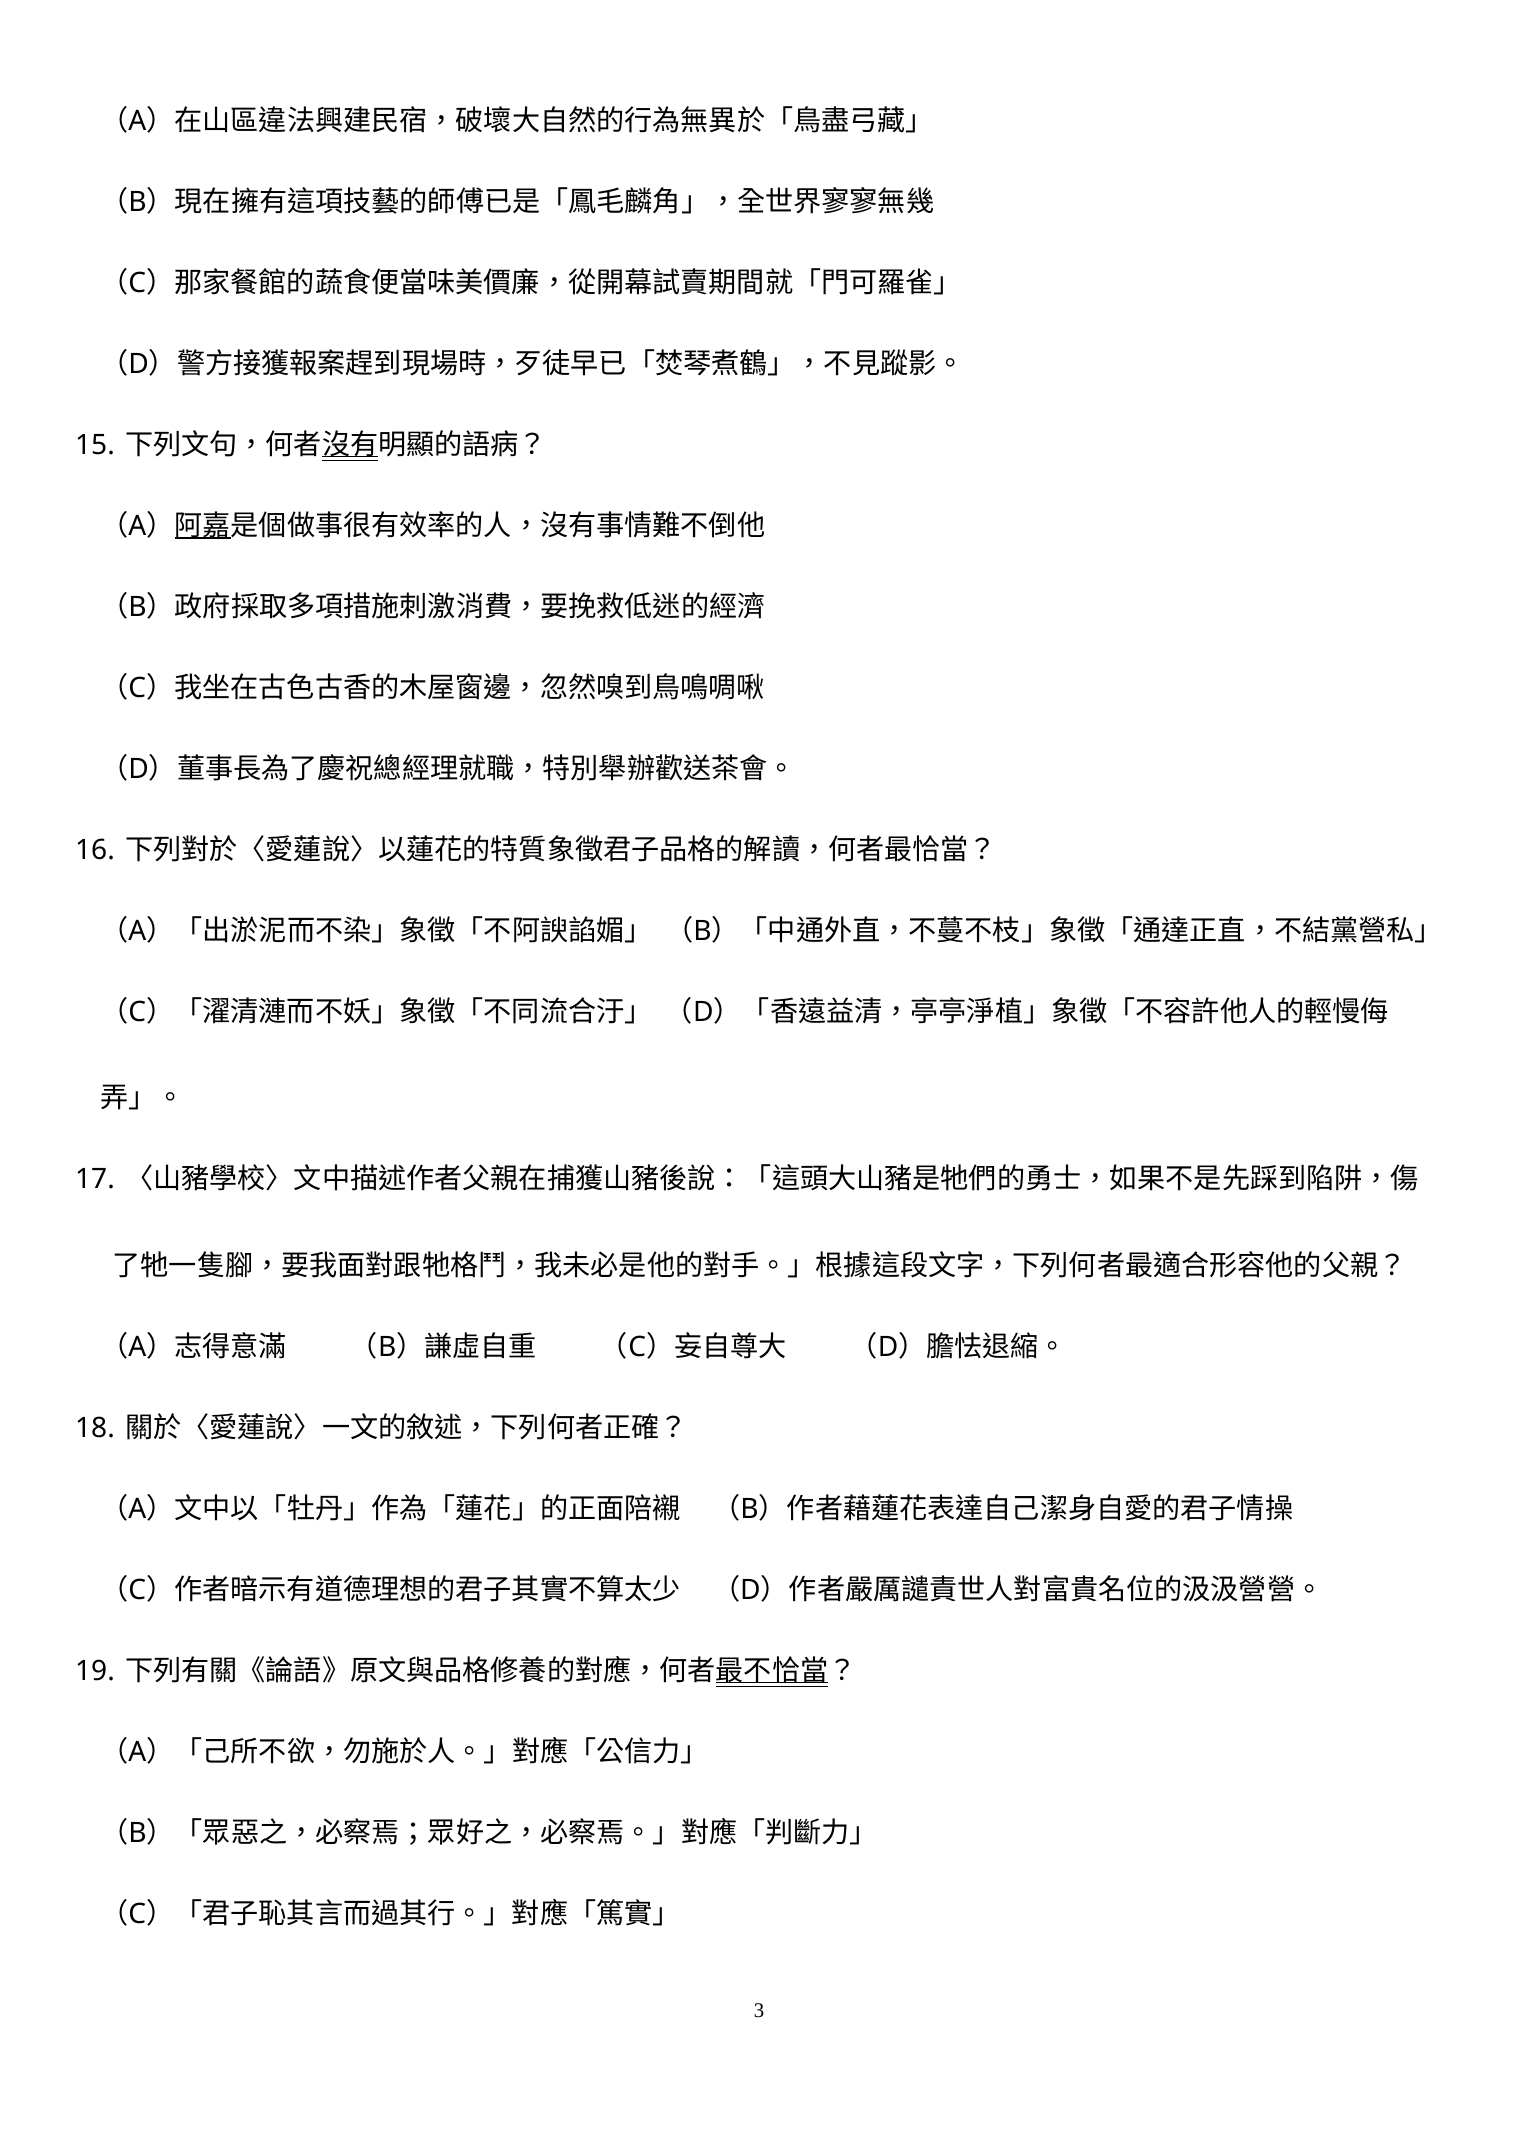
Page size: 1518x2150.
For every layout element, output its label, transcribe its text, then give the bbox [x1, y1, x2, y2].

text （C）作者暗示有道德理想的君子其實不算太少 （D）作者嚴厲譴責世人對富貴名位的汲汲營營。 [100, 1549, 1443, 1624]
text （A）志得意滿 （B）謙虛自重 （C）妄自尊大 （D）膽怯退縮。 [100, 1306, 1443, 1381]
text （C）「君子恥其言而過其行。」對應「篤實」 [100, 1874, 1443, 1949]
list 〈山豬學校〉文中描述作者父親在捕獲山豬後說：「這頭大山豬是牠們的勇士，如果不是先踩到陷阱，傷了牠一隻腳，要我面對跟牠格鬥，我未必是他的對手。」根據這段文字，下列何者最適合形容他的父親？ [75, 1139, 1443, 1300]
text （C）那家餐館的蔬食便當味美價廉，從開幕試賣期間就「門可羅雀」 [100, 242, 1443, 317]
text （A）「出淤泥而不染」象徵「不阿諛諂媚」 （B）「中通外直，不蔓不枝」象徵「通達正直，不結黨營私」 [100, 891, 1443, 966]
list 下列對於〈愛蓮說〉以蓮花的特質象徵君子品格的解讀，何者最恰當？ [75, 810, 1443, 885]
text （A）阿嘉是個做事很有效率的人，沒有事情難不倒他 [100, 486, 1443, 561]
text （B）現在擁有這項技藝的師傅已是「鳳毛麟角」，全世界寥寥無幾 [100, 161, 1443, 236]
text （D）董事長為了慶祝總經理就職，特別舉辦歡送茶會。 [100, 729, 1443, 804]
list 關於〈愛蓮說〉一文的敘述，下列何者正確？ [75, 1387, 1443, 1462]
text （A）在山區違法興建民宿，破壞大自然的行為無異於「鳥盡弓藏」 [100, 80, 1443, 155]
text （A）文中以「牡丹」作為「蓮花」的正面陪襯 （B）作者藉蓮花表達自己潔身自愛的君子情操 [100, 1468, 1443, 1543]
text （B）「眾惡之，必察焉；眾好之，必察焉。」對應「判斷力」 [100, 1793, 1443, 1868]
text （D）警方接獲報案趕到現場時，歹徒早已「焚琴煮鶴」，不見蹤影。 [100, 323, 1443, 398]
text （A）「己所不欲，勿施於人。」對應「公信力」 [100, 1712, 1443, 1787]
text （C）我坐在古色古香的木屋窗邊，忽然嗅到鳥鳴啁啾 [100, 648, 1443, 723]
list 下列文句，何者沒有明顯的語病？ [75, 404, 1443, 479]
text （C）「濯清漣而不妖」象徵「不同流合汙」 （D）「香遠益清，亭亭淨植」象徵「不容許他人的輕慢侮弄」。 [100, 972, 1443, 1133]
list 下列有關《論語》原文與品格修養的對應，何者最不恰當？ [75, 1631, 1443, 1706]
text （B）政府採取多項措施刺激消費，要挽救低迷的經濟 [100, 567, 1443, 642]
